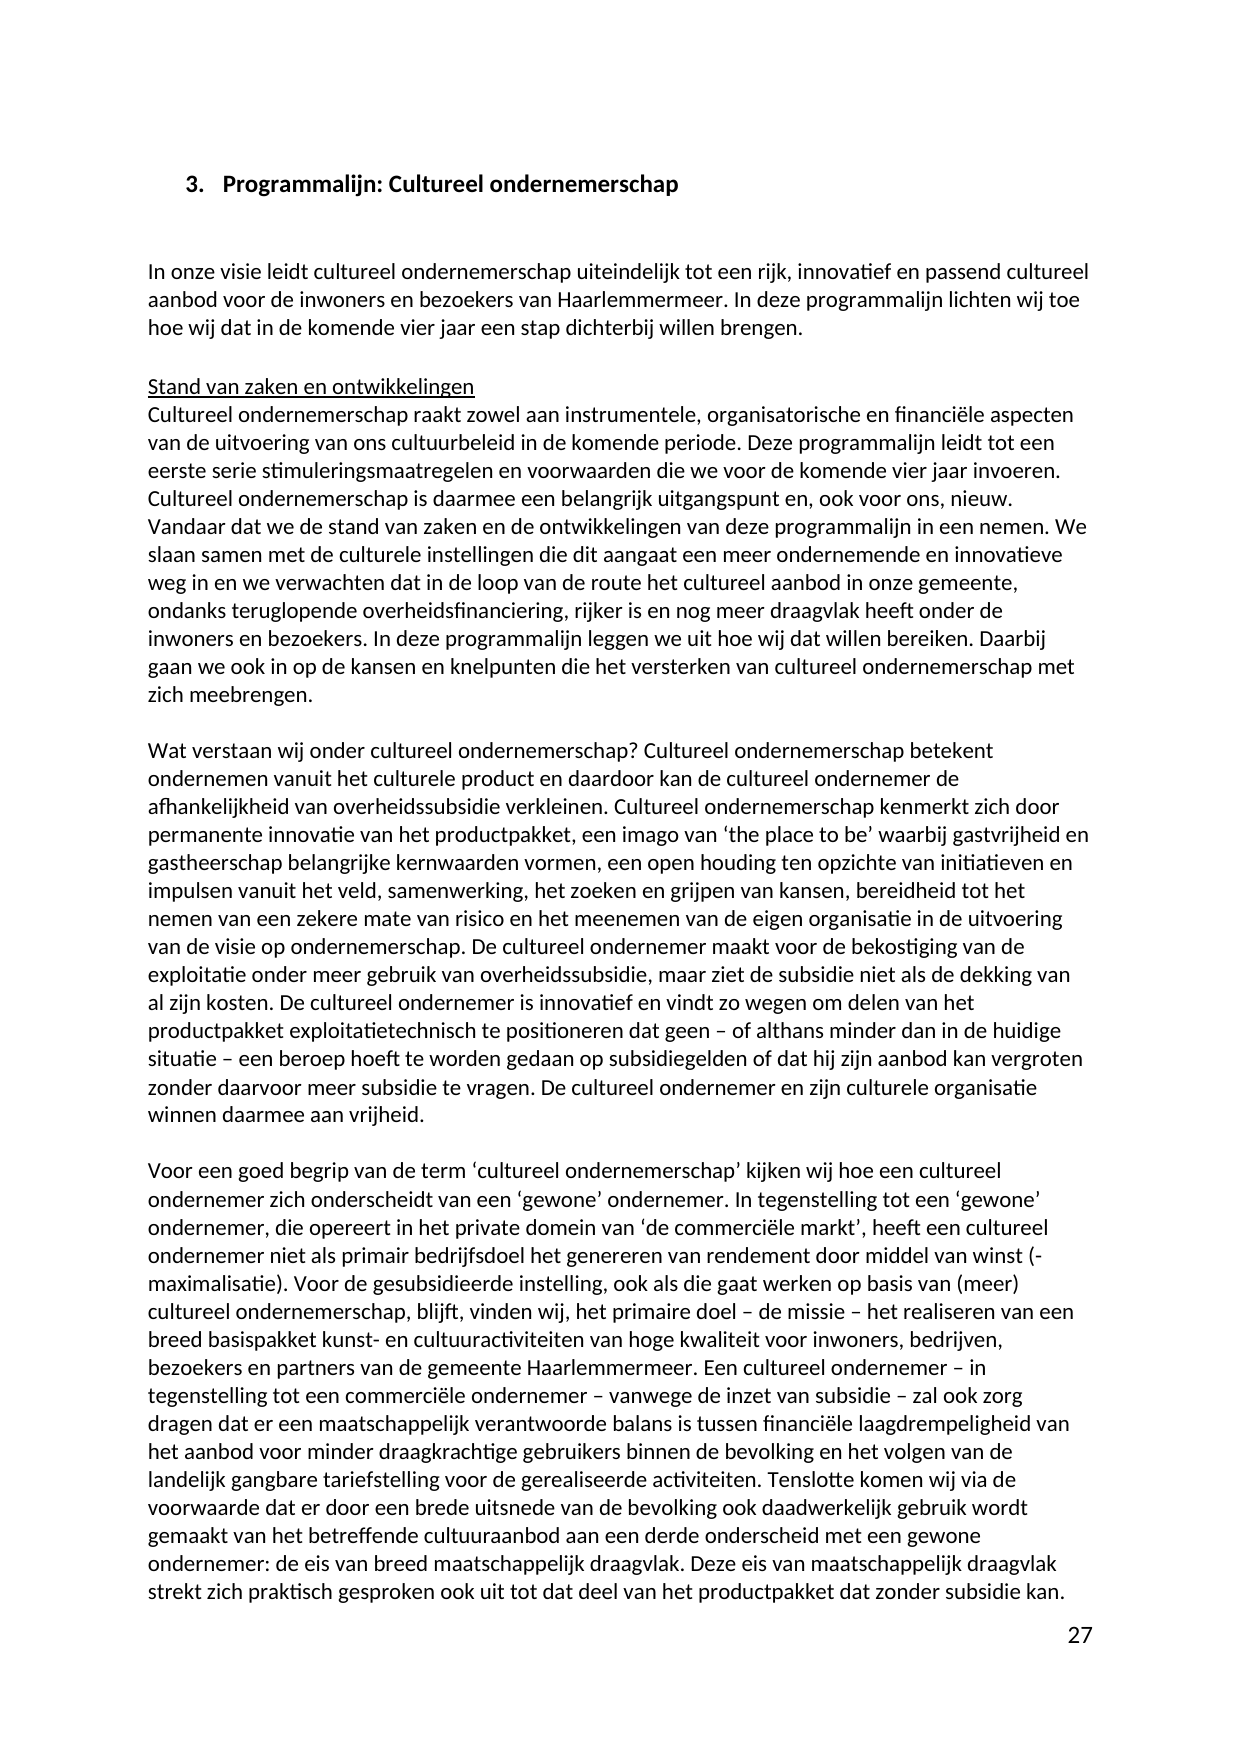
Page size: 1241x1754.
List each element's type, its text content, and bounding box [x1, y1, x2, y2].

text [148, 1157, 1093, 1605]
text Cultureel ondernemerschap raakt zowel aan instrumentele, organisatorische en financiële aspecten van de uitvoering van ons cultuurbeleid in de komende periode. Deze programmalijn leidt tot een eerste serie stimuleringsmaatregelen en voorwaarden die we voor de komende vier jaar invoeren. Cultureel ondernemerschap is daarmee een belangrijk uitgangspunt en, ook voor ons, nieuw. Vandaar dat we de stand van zaken en de ontwikkelingen van deze programmalijn in een nemen. We slaan samen met de culturele instellingen die dit aangaat een meer ondernemende en innovatieve weg in en we verwachten dat in de loop van de route het cultureel aanbod in onze gemeente, ondanks teruglopende overheidsfinanciering, rijker is en nog meer draagvlak heeft onder de inwoners en bezoekers. In deze programmalijn leggen we uit hoe wij dat willen bereiken. Daarbij gaan we ook in op de kansen en knelpunten die het versterken van cultureel ondernemerschap met zich meebrengen. [148, 400, 1093, 708]
subtitle Programmalijn: Cultureel ondernemerschap [185, 168, 1093, 199]
text Wat verstaan wij onder cultureel ondernemerschap? Cultureel ondernemerschap betekent ondernemen vanuit het culturele product en daardoor kan de cultureel ondernemer de afhankelijkheid van overheidssubsidie verkleinen. Cultureel ondernemerschap kenmerkt zich door permanente innovatie van het productpakket, een imago van ‘the place to be’ waarbij gastvrijheid en gastheerschap belangrijke kernwaarden vormen, een open houding ten opzichte van initiatieven en impulsen vanuit het veld, samenwerking, het zoeken en grijpen van kansen, bereidheid tot het nemen van een zekere mate van risico en het meenemen van de eigen organisatie in de uitvoering van de visie op ondernemerschap. De cultureel ondernemer maakt voor de bekostiging van de exploitatie onder meer gebruik van overheidssubsidie, maar ziet de subsidie niet als de dekking van al zijn kosten. De cultureel ondernemer is innovatief en vindt zo wegen om delen van het productpakket exploitatietechnisch te positioneren dat geen – of althans minder dan in de huidige situatie – een beroep hoeft te worden gedaan op subsidiegelden of dat hij zijn aanbod kan vergroten zonder daarvoor meer subsidie te vragen. De cultureel ondernemer en zijn culturele organisatie winnen daarmee aan vrijheid. [148, 736, 1093, 1129]
text In onze visie leidt cultureel ondernemerschap uiteindelijk tot een rijk, innovatief en passend cultureel aanbod voor de inwoners en bezoekers van Haarlemmermeer. In deze programmalijn lichten wij toe hoe wij dat in de komende vier jaar een stap dichterbij willen brengen. [148, 257, 1093, 342]
text Stand van zaken en ontwikkelingen [148, 372, 1093, 400]
